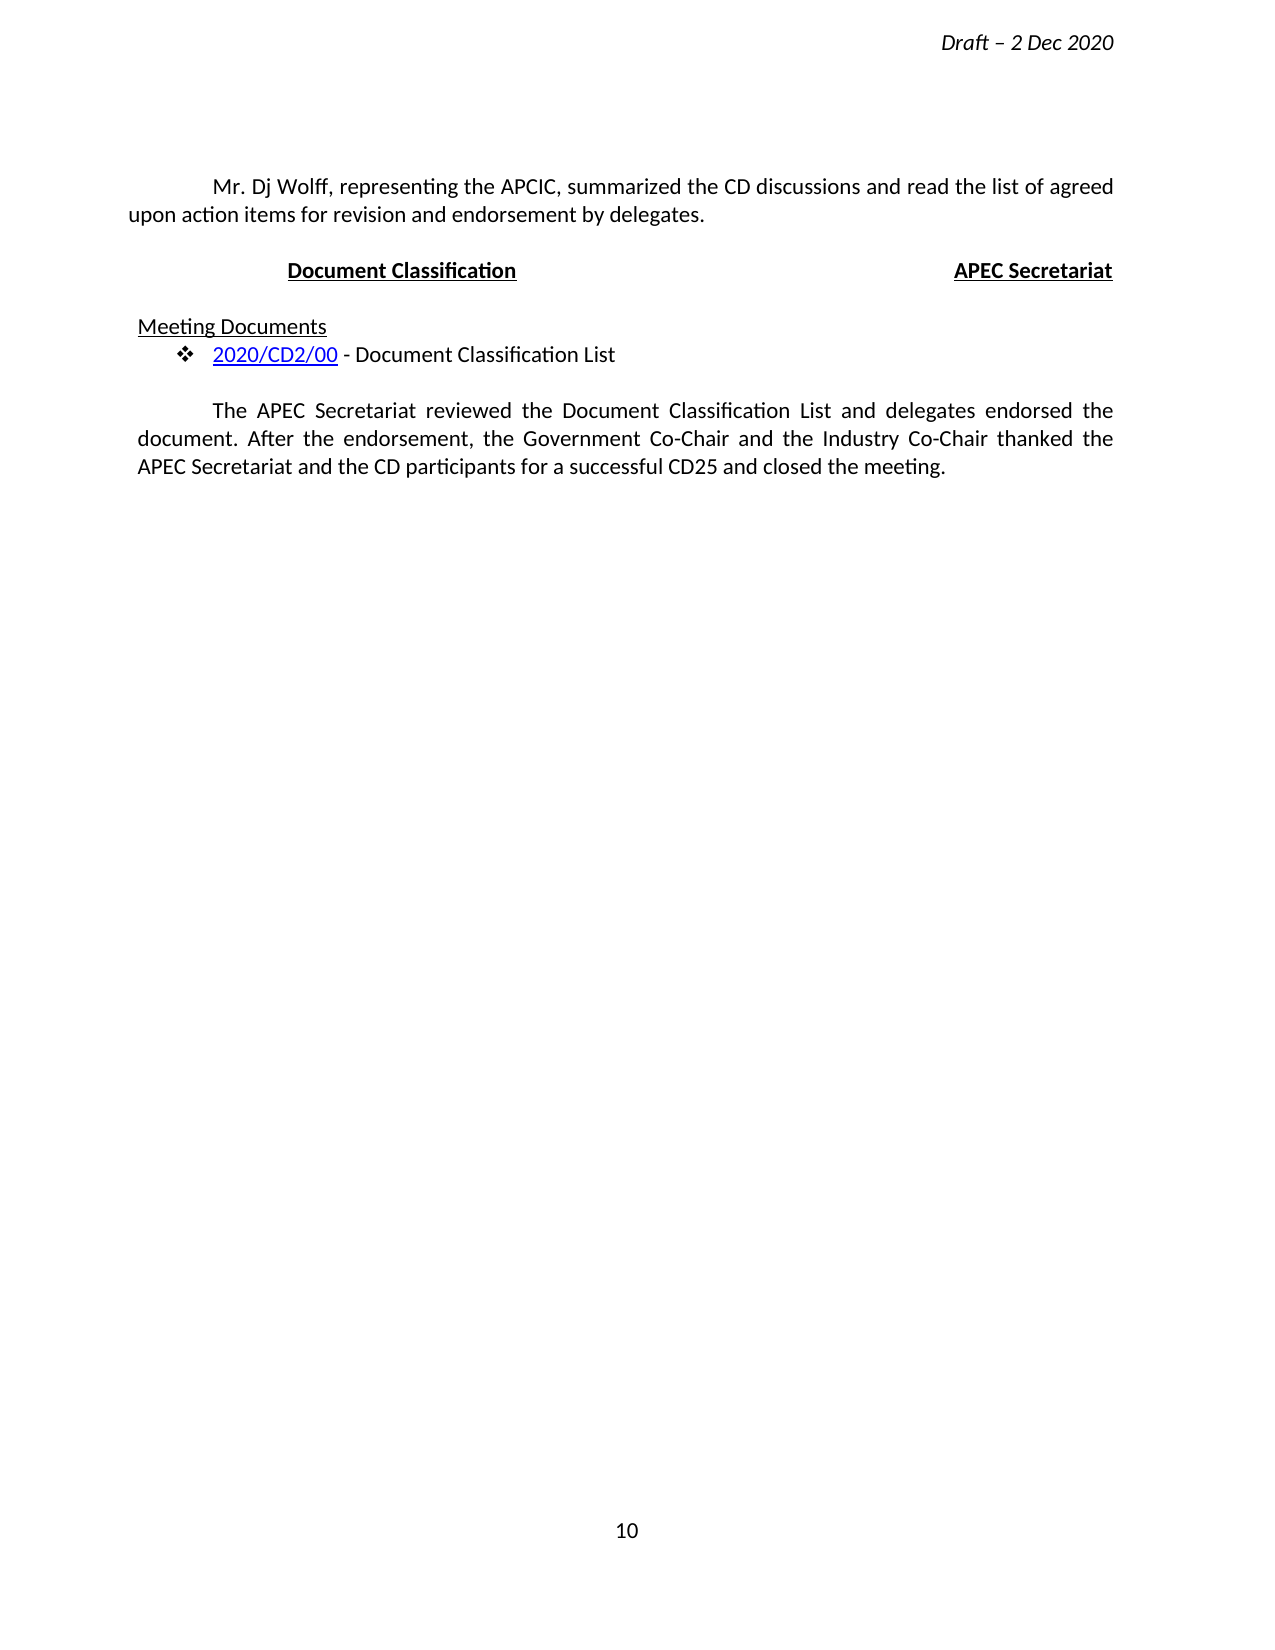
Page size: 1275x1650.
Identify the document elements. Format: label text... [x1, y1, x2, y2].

text Meeting Documents [137, 312, 1116, 340]
list 2020/CD2/00 - Document Classification List [175, 340, 1105, 368]
text The APEC Secretariat reviewed the Document Classification List and delegates endorsed the document. After the endorsement, the Government Co-Chair and the Industry Co-Chair thanked the APEC Secretariat and the CD participants for a successful CD25 and closed the meeting. [137, 396, 1116, 480]
text Mr. Dj Wolff, representing the APCIC, summarized the CD discussions and read the list of agreed upon action items for revision and endorsement by delegates. [128, 172, 1116, 228]
text Document Classification APEC Secretariat [212, 256, 1116, 284]
